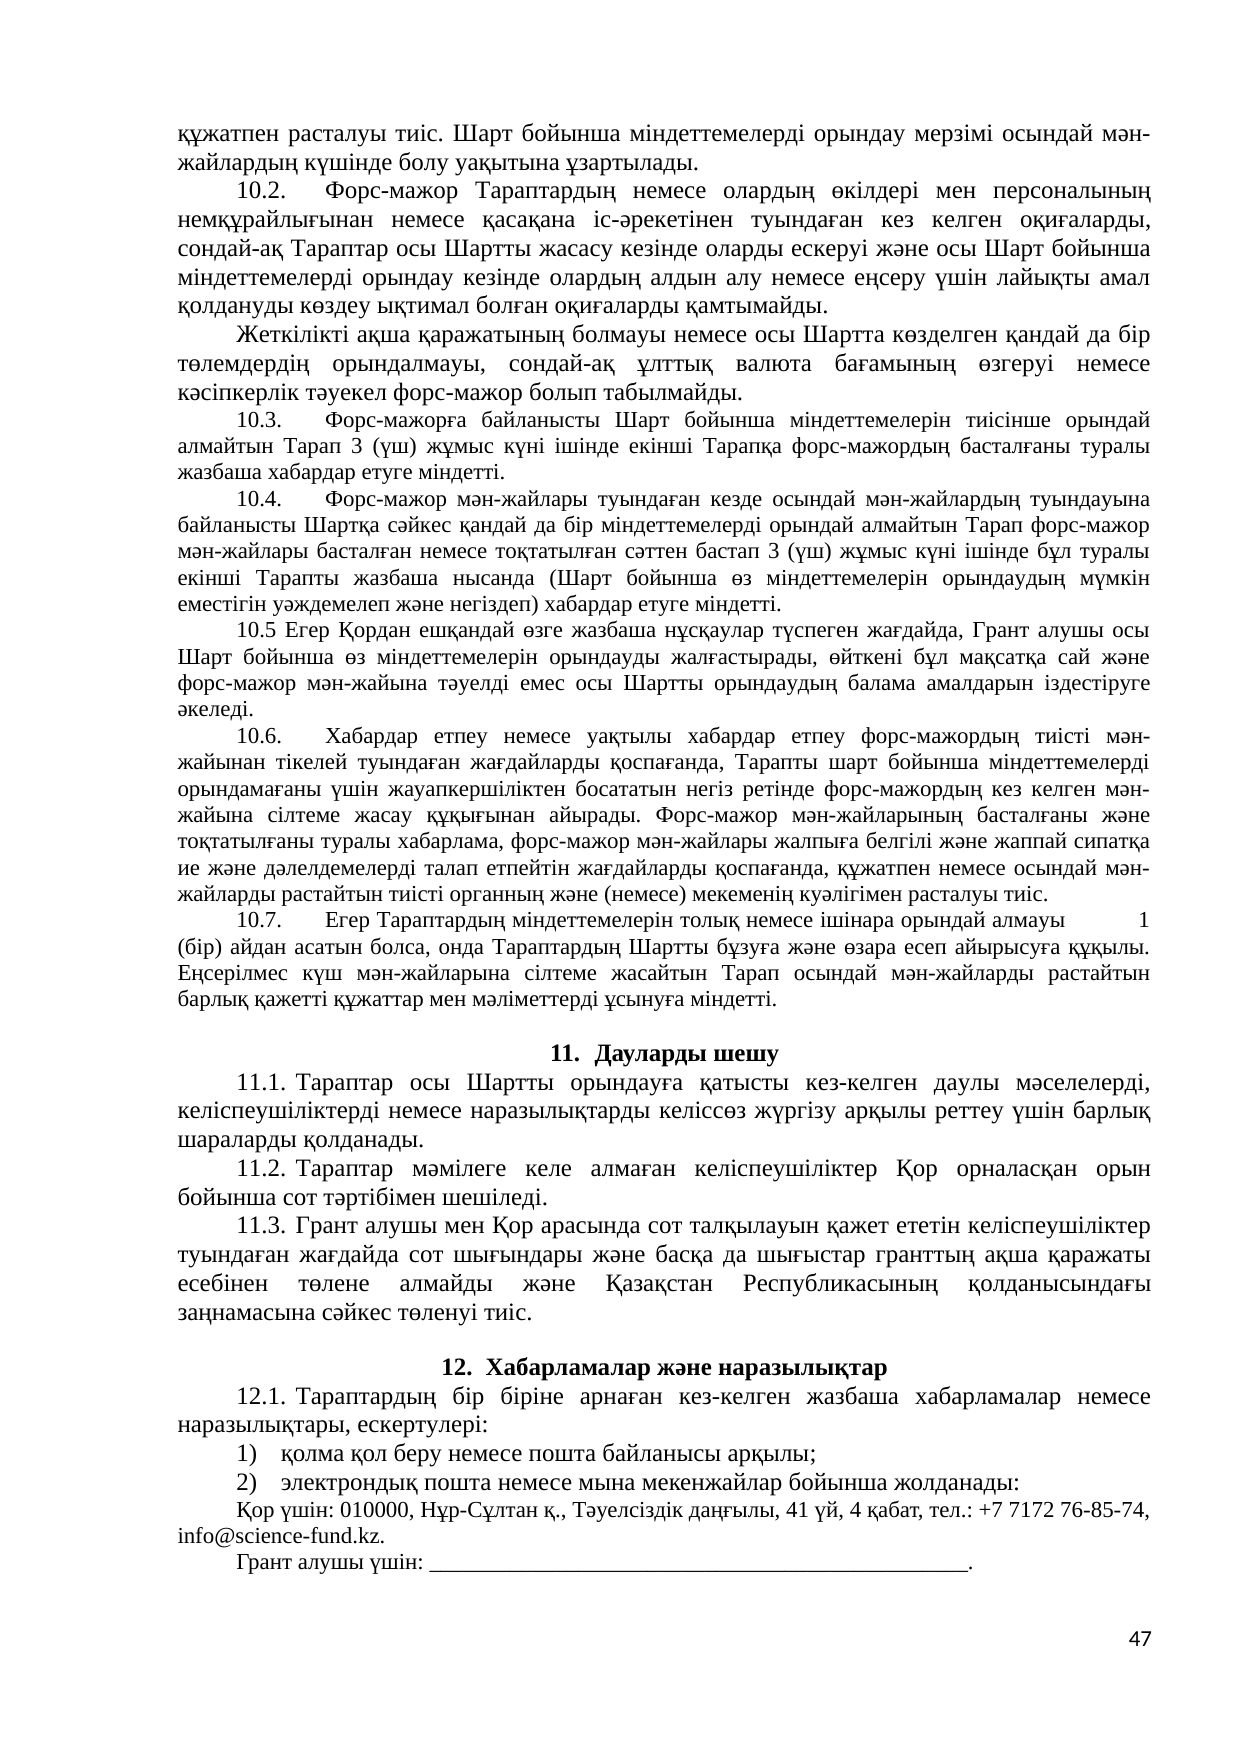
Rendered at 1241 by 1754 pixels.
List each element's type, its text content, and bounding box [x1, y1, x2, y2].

text 10.3. Форс-мажорға байланысты Шарт бойынша міндеттемелерін тиісінше орындай алмайтын Тарап 3 (үш) жұмыс күні ішінде екінші Тарапқа форс-мажордың басталғаны туралы жазбаша хабардар етуге міндетті. [177, 406, 1152, 485]
list Жеткілікті ақша қаражатының болмауы немесе осы Шартта көзделген қандай да бір төлемдердің орындалмауы, сондай-ақ ұлттық валюта бағамының өзгеруі немесе кәсіпкерлік тәуекел форс-мажор болып табылмайды. [177, 319, 1152, 406]
list электрондық пошта немесе мына мекенжайлар бойынша жолданады: [177, 1467, 1152, 1496]
list Хабарламалар және наразылықтар [177, 1352, 1152, 1381]
list Дауларды шешу [177, 1038, 1152, 1067]
list Форс-мажор Тараптардың немесе олардың өкілдері мен персоналының немқұрайлығынан немесе қасақана іс-әрекетінен туындаған кез келген оқиғаларды, сондай-ақ Тараптар осы Шартты жасасу кезінде оларды ескеруі және осы Шарт бойынша міндеттемелерді орындау кезінде олардың алдын алу немесе еңсеру үшін лайықты амал қолдануды көздеу ықтимал болған оқиғаларды қамтымайды. [177, 176, 1152, 319]
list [177, 118, 1152, 176]
list Тараптар мәмілеге келе алмаған келіспеушіліктер Қор орналасқан орын бойынша сот тәртібімен шешіледі. [177, 1153, 1152, 1211]
text 10.5 Егер Қордан ешқандай өзге жазбаша нұсқаулар түспеген жағдайда, Грант алушы осы Шарт бойынша өз міндеттемелерін орындауды жалғастырады, өйткені бұл мақсатқа сай және форс-мажор мән-жайына тәуелді емес осы Шартты орындаудың балама амалдарын іздестіруге әкеледі. [177, 616, 1152, 722]
text 10.4. Форс-мажор мән-жайлары туындаған кезде осындай мән-жайлардың туындауына байланысты Шартқа сәйкес қандай да бір міндеттемелерді орындай алмайтын Тарап форс-мажор мән-жайлары басталған немесе тоқтатылған сәттен бастап 3 (үш) жұмыс күні ішінде бұл туралы екінші Тарапты жазбаша нысанда (Шарт бойынша өз міндеттемелерін орындаудың мүмкін еместігін уәждемелеп және негіздеп) хабардар етуге міндетті. [177, 485, 1152, 616]
text 10.7. Егер Тараптардың міндеттемелерін толық немесе ішінара орындай алмауы 1 (бір) айдан асатын болса, онда Тараптардың Шартты бұзуға және өзара есеп айырысуға құқылы. Еңсерілмес күш мән-жайларына сілтеме жасайтын Тарап осындай мән-жайларды растайтын барлық қажетті құжаттар мен мәліметтерді ұсынуға міндетті. [177, 906, 1152, 1012]
list Тараптардың бір біріне арнаған кез-келген жазбаша хабарламалар немесе наразылықтары, ескертулері: [177, 1381, 1152, 1438]
list қолма қол беру немесе пошта байланысы арқылы; [177, 1438, 1152, 1467]
list Грант алушы мен Қор арасында сот талқылауын қажет ететін келіспеушіліктер туындаған жағдайда сот шығындары және басқа да шығыстар гранттың ақша қаражаты есебінен төлене алмайды және Қазақстан Республикасының қолданысындағы заңнамасына сәйкес төленуі тиіс. [177, 1211, 1152, 1326]
text Қор үшін: 010000, Нұр-Сұлтан қ., Тәуелсіздік даңғылы, 41 үй, 4 қабат, тел.: +7 7172 76-85-74, info@science-fund.kz. [177, 1496, 1152, 1548]
list Тараптар осы Шартты орындауға қатысты кез-келген даулы мәселелерді, келіспеушіліктерді немесе наразылықтарды келіссөз жүргізу арқылы реттеу үшін барлық шараларды қолданады. [177, 1067, 1152, 1153]
text 10.6. Хабардар етпеу немесе уақтылы хабардар етпеу форс-мажордың тиісті мән-жайынан тікелей туындаған жағдайларды қоспағанда, Тарапты шарт бойынша міндеттемелерді орындамағаны үшін жауапкершіліктен босататын негіз ретінде форс-мажордың кез келген мән-жайына сілтеме жасау құқығынан айырады. Форс-мажор мән-жайларының басталғаны және тоқтатылғаны туралы хабарлама, форс-мажор мән-жайлары жалпыға белгілі және жаппай сипатқа ие және дәлелдемелерді талап етпейтін жағдайларды қоспағанда, құжатпен немесе осындай мән-жайларды растайтын тиісті органның және (немесе) мекеменің куәлігімен расталуы тиіс. [177, 722, 1152, 906]
text Грант алушы үшін: _______________________________________________. [177, 1548, 1152, 1575]
